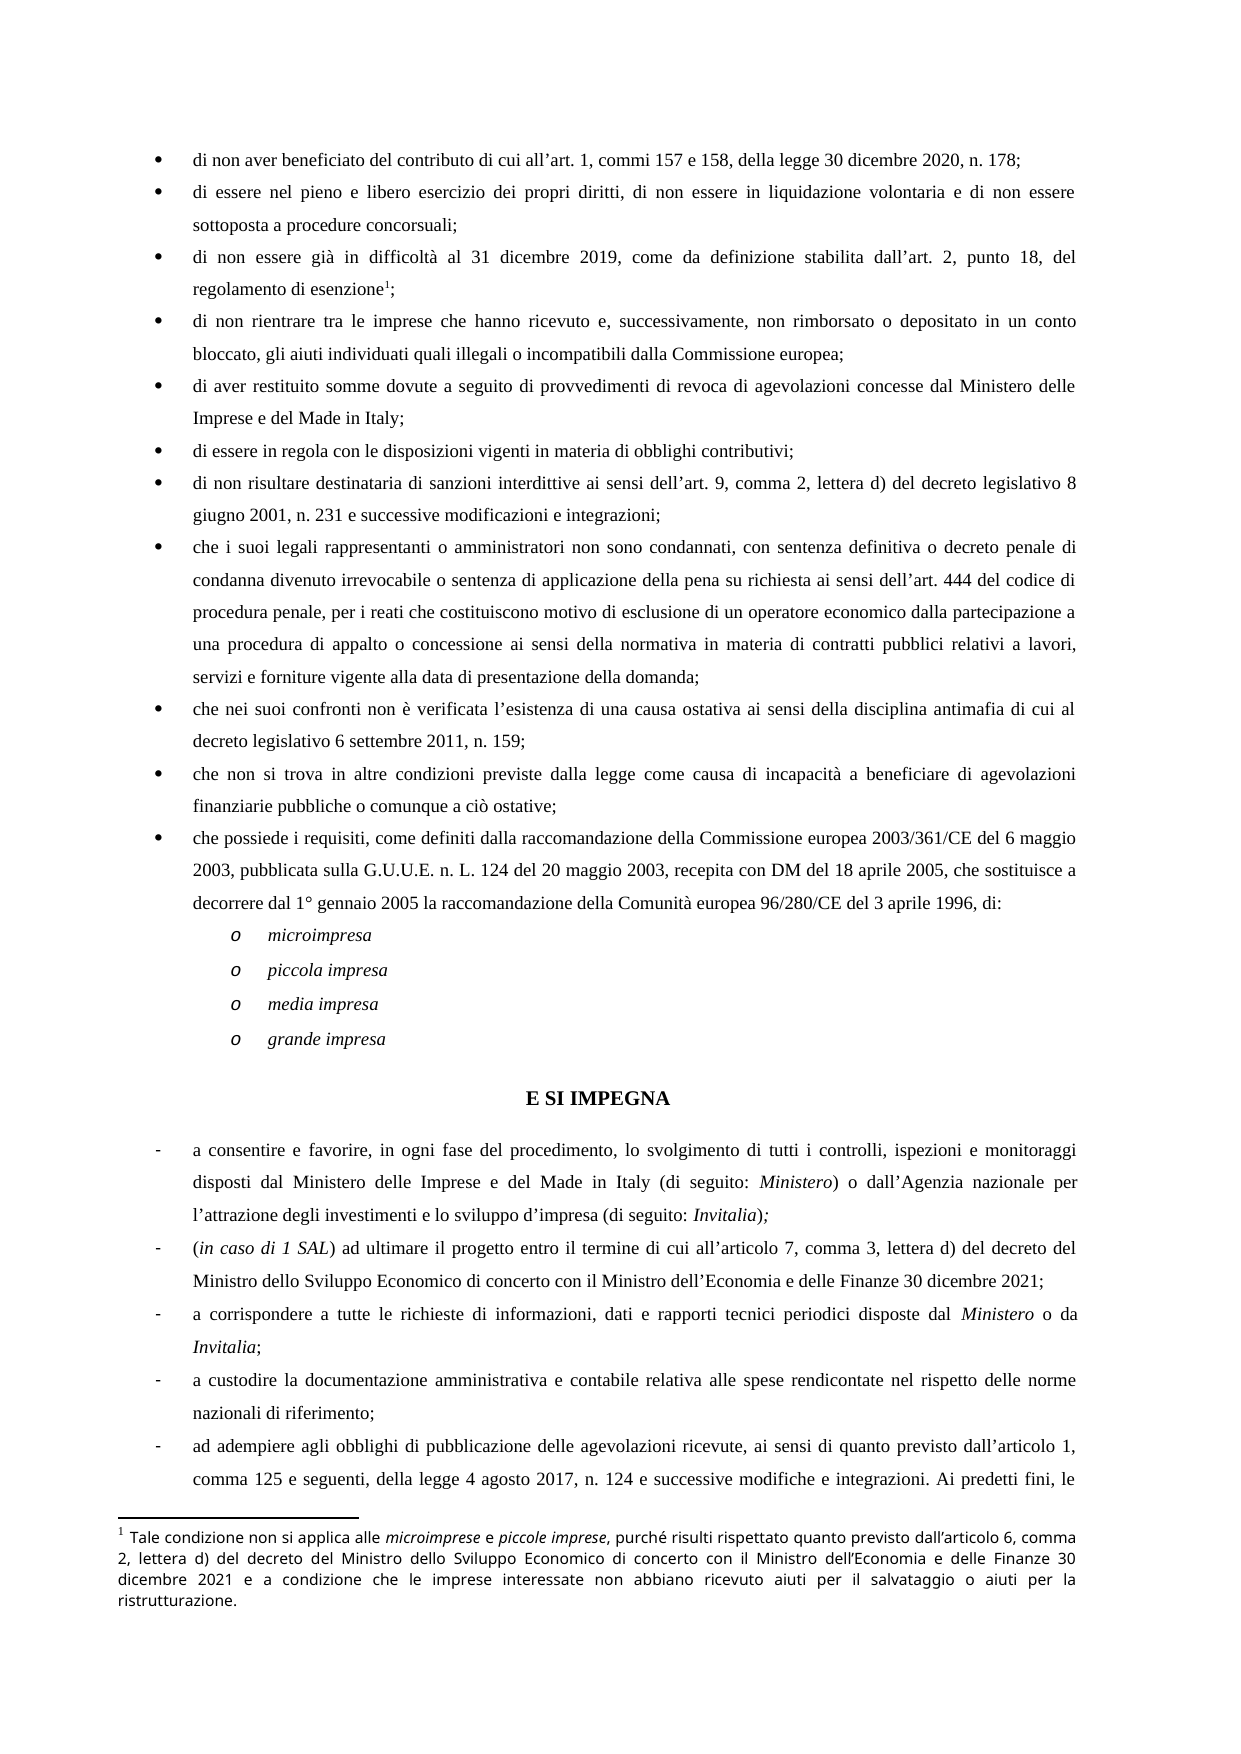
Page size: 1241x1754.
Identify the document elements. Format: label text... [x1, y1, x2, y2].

list grande impresa [230, 1028, 1078, 1051]
list piccola impresa [230, 959, 1078, 982]
list media impresa [230, 993, 1078, 1016]
list che possiede i requisiti, come definiti dalla raccomandazione della Commissione europea 2003/361/CE del 6 maggio 2003, pubblicata sulla G.U.U.E. n. L. 124 del 20 maggio 2003, recepita con DM del 18 aprile 2005, che sostituisce a decorrere dal 1° gennaio 2005 la raccomandazione della Comunità europea 96/280/CE del 3 aprile 1996, di: [155, 827, 1078, 913]
list microimpresa [230, 924, 1078, 947]
list (in caso di 1 SAL) ad ultimare il progetto entro il termine di cui all’articolo 7, comma 3, lettera d) del decreto del Ministro dello Sviluppo Economico di concerto con il Ministro dell’Economia e delle Finanze 30 dicembre 2021; [155, 1236, 1078, 1291]
text E SI IMPEGNA [118, 1086, 1078, 1110]
list che nei suoi confronti non è verificata l’esistenza di una causa ostativa ai sensi della disciplina antimafia di cui al decreto legislativo 6 settembre 2011, n. 159; [155, 698, 1078, 752]
list di essere in regola con le disposizioni vigenti in materia di obblighi contributivi; [155, 439, 1078, 461]
list di non rientrare tra le imprese che hanno ricevuto e, successivamente, non rimborsato o depositato in un conto bloccato, gli aiuti individuati quali illegali o incompatibili dalla Commissione europea; [155, 310, 1078, 364]
list di aver restituito somme dovute a seguito di provvedimenti di revoca di agevolazioni concesse dal Ministero delle Imprese e del Made in Italy; [155, 375, 1078, 429]
list che i suoi legali rappresentanti o amministratori non sono condannati, con sentenza definitiva o decreto penale di condanna divenuto irrevocabile o sentenza di applicazione della pena su richiesta ai sensi dell’art. 444 del codice di procedura penale, per i reati che costituiscono motivo di esclusione di un operatore economico dalla partecipazione a una procedura di appalto o concessione ai sensi della normativa in materia di contratti pubblici relativi a lavori, servizi e forniture vigente alla data di presentazione della domanda; [155, 536, 1078, 687]
list a corrispondere a tutte le richieste di informazioni, dati e rapporti tecnici periodici disposte dal Ministero o da Invitalia; [155, 1302, 1078, 1357]
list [155, 1434, 1078, 1489]
list di essere nel pieno e libero esercizio dei propri diritti, di non essere in liquidazione volontaria e di non essere sottoposta a procedure concorsuali; [155, 181, 1078, 235]
list a consentire e favorire, in ogni fase del procedimento, lo svolgimento di tutti i controlli, ispezioni e monitoraggi disposti dal Ministero delle Imprese e del Made in Italy (di seguito: Ministero) o dall’Agenzia nazionale per l’attrazione degli investimenti e lo sviluppo d’impresa (di seguito: Invitalia); [155, 1138, 1078, 1225]
list che non si trova in altre condizioni previste dalla legge come causa di incapacità a beneficiare di agevolazioni finanziarie pubbliche o comunque a ciò ostative; [155, 762, 1078, 816]
list a custodire la documentazione amministrativa e contabile relativa alle spese rendicontate nel rispetto delle norme nazionali di riferimento; [155, 1368, 1078, 1423]
list di non risultare destinataria di sanzioni interdittive ai sensi dell’art. 9, comma 2, lettera d) del decreto legislativo 8 giugno 2001, n. 231 e successive modificazioni e integrazioni; [155, 472, 1078, 526]
list di non aver beneficiato del contributo di cui all’art. 1, commi 157 e 158, della legge 30 dicembre 2020, n. 178; [155, 149, 1078, 171]
list di non essere già in difficoltà al 31 dicembre 2019, come da definizione stabilita dall’art. 2, punto 18, del regolamento di esenzione; [155, 246, 1078, 300]
